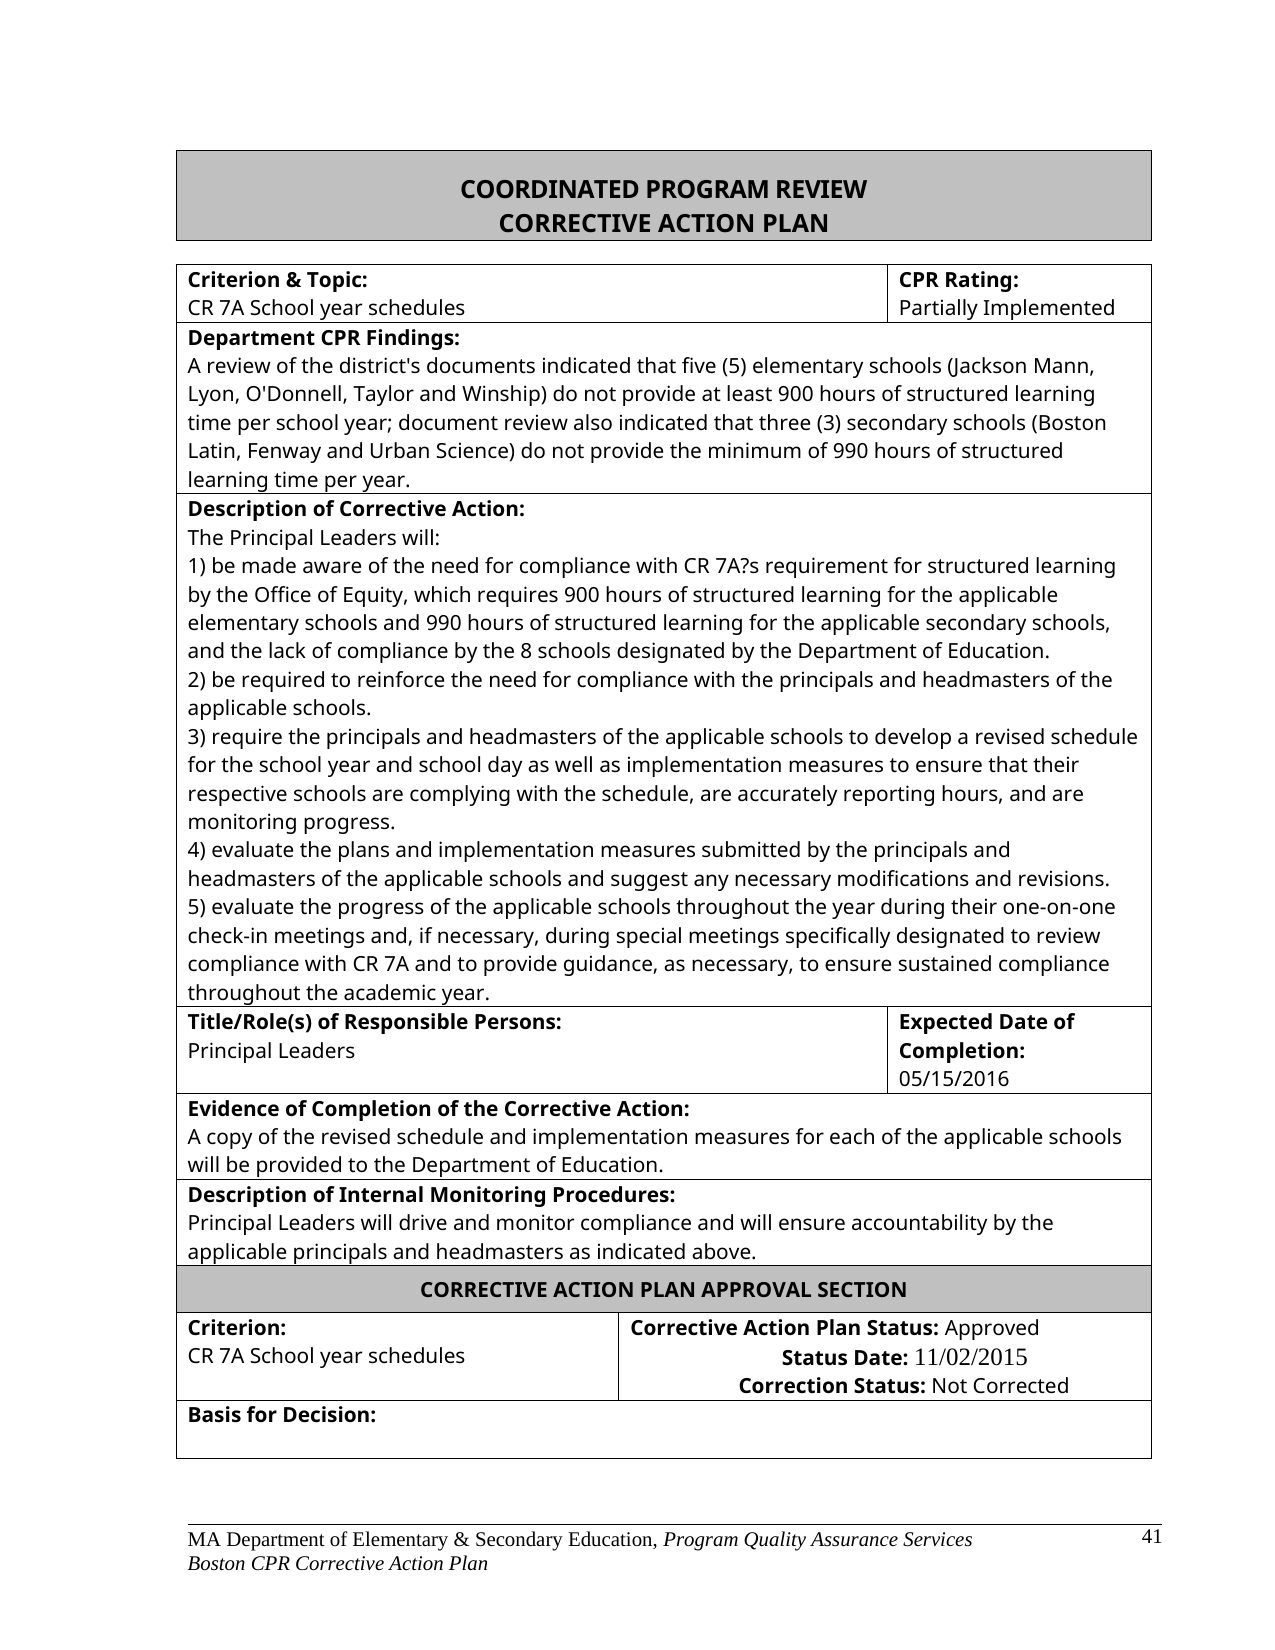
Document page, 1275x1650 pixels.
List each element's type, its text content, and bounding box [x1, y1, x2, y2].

table_cell Title/Role(s) of Responsible Persons: Principal Leaders [177, 1007, 887, 1093]
table_cell CORRECTIVE ACTION PLAN APPROVAL SECTION [177, 1266, 1151, 1312]
table_cell Evidence of Completion of the Corrective Action: A copy of the revised schedule and implementation measures for each of the applicable schools will be provided to the Department of Education. [177, 1094, 1151, 1179]
table_header COORDINATED PROGRAM REVIEW CORRECTIVE ACTION PLAN [177, 151, 1151, 240]
table_header Criterion & Topic: CR 7A School year schedules [177, 265, 887, 322]
table_cell Description of Corrective Action: The Principal Leaders will: 1) be made aware of the need for compliance with CR 7A?s requirement for structured learning by the Office of Equity, which requires 900 hours of structured learning for the applicable elementary schools and 990 hours of structured learning for the applicable secondary schools, and the lack of compliance by the 8 schools designated by the Department of Education. 2) be required to reinforce the need for compliance with the principals and headmasters of the applicable schools. 3) require the principals and headmasters of the applicable schools to develop a revised schedule for the school year and school day as well as implementation measures to ensure that their respective schools are complying with the schedule, are accurately reporting hours, and are monitoring progress. 4) evaluate the plans and implementation measures submitted by the principals and headmasters of the applicable schools and suggest any necessary modifications and revisions. 5) evaluate the progress of the applicable schools throughout the year during their one-on-one check-in meetings and, if necessary, during special meetings specifically designated to review compliance with CR 7A and to provide guidance, as necessary, to ensure sustained compliance throughout the academic year. [177, 494, 1151, 1006]
table_cell Basis for Decision: [177, 1401, 1151, 1457]
table_header CPR Rating: Partially Implemented [888, 265, 1151, 322]
table_cell Expected Date of Completion: 05/15/2016 [888, 1007, 1151, 1093]
table_cell Department CPR Findings: A review of the district's documents indicated that five (5) elementary schools (Jackson Mann, Lyon, O'Donnell, Taylor and Winship) do not provide at least 900 hours of structured learning time per school year; document review also indicated that three (3) secondary schools (Boston Latin, Fenway and Urban Science) do not provide the minimum of 990 hours of structured learning time per year. [177, 323, 1151, 493]
table_cell Criterion: CR 7A School year schedules [177, 1313, 618, 1399]
table_cell Corrective Action Plan Status: Approved Status Date: 11/02/2015 Correction Status: Not Corrected [619, 1313, 1151, 1399]
table_cell Description of Internal Monitoring Procedures: Principal Leaders will drive and monitor compliance and will ensure accountability by the applicable principals and headmasters as indicated above. [177, 1180, 1151, 1265]
